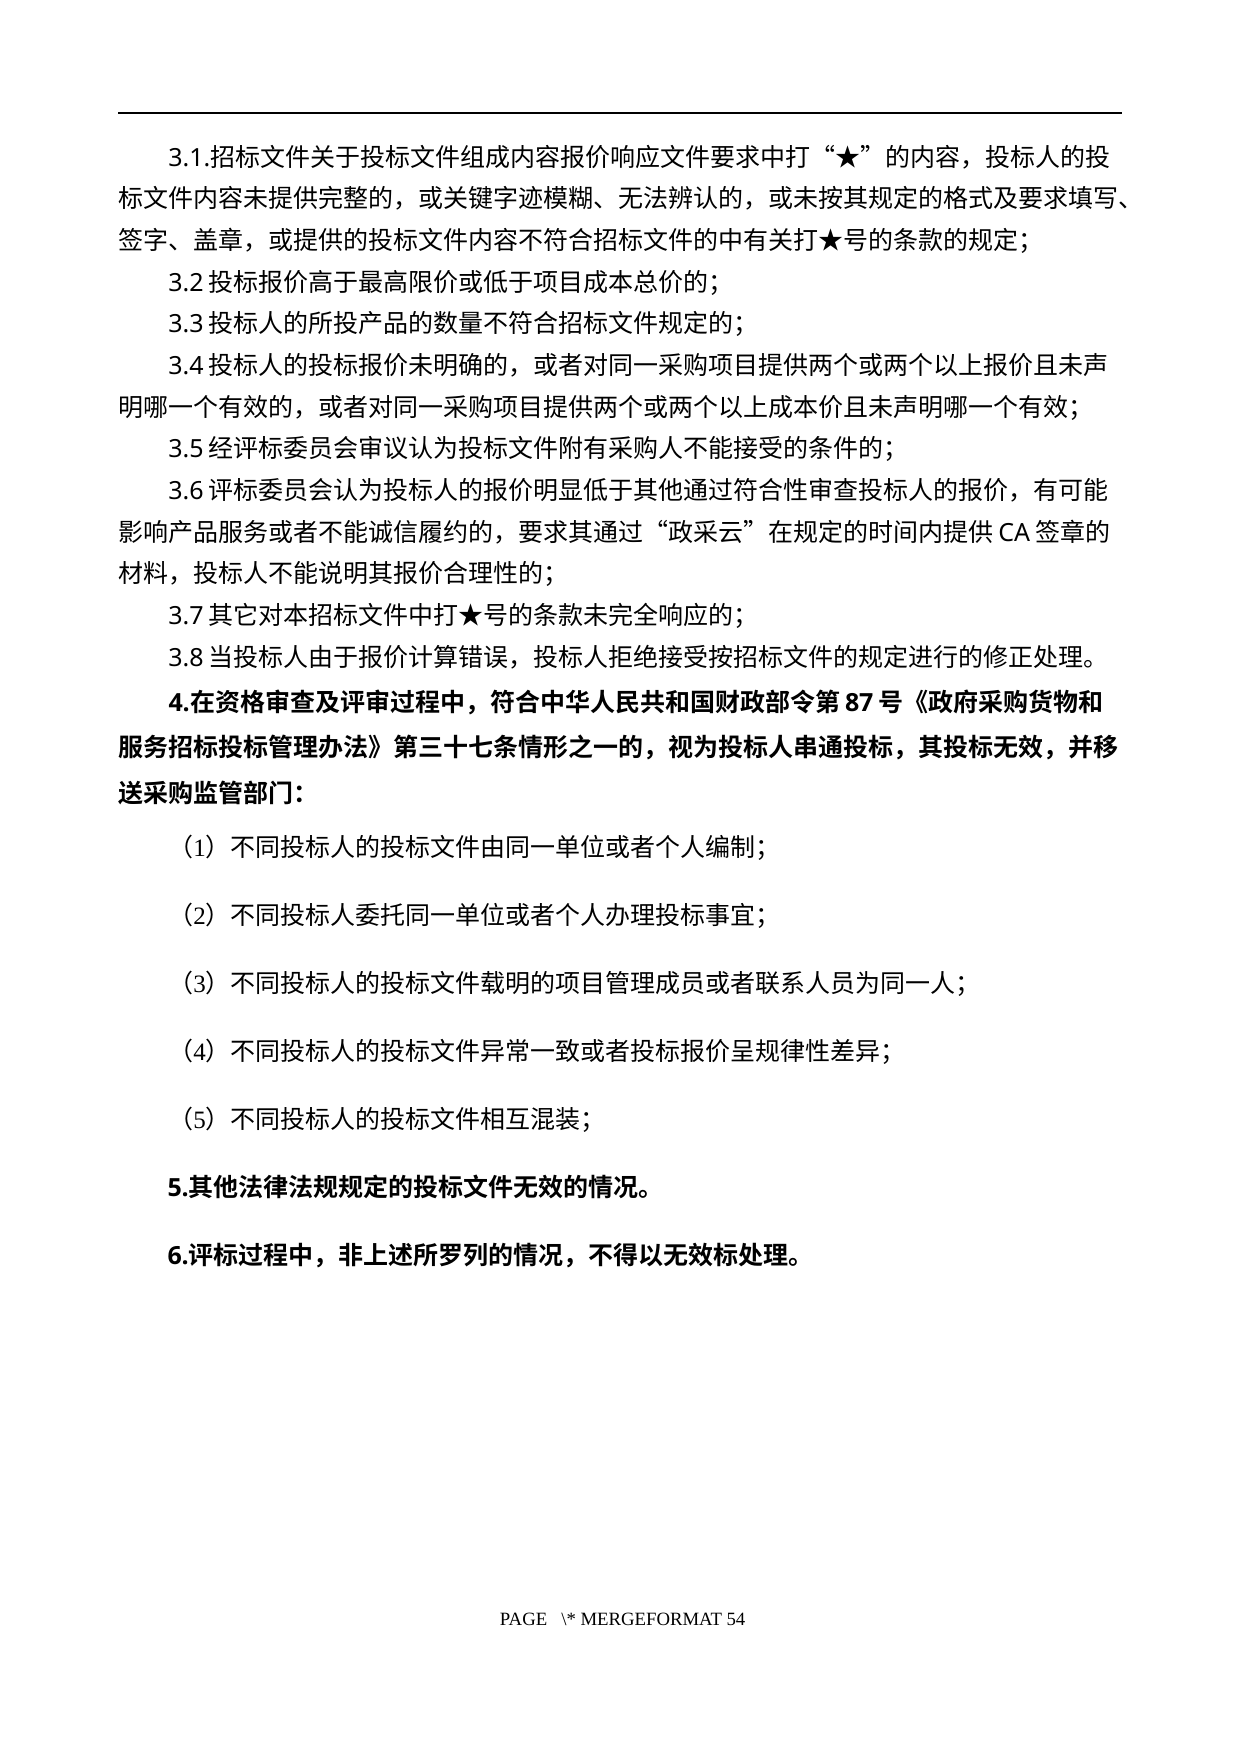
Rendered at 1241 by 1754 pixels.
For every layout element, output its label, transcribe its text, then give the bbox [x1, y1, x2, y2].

text 3.8当投标人由于报价计算错误，投标人拒绝接受按招标文件的规定进行的修正处理。 [118, 633, 1122, 674]
text 3.2投标报价高于最高限价或低于项目成本总价的； [118, 258, 1122, 299]
text （4）不同投标人的投标文件异常一致或者投标报价呈规律性差异； [118, 1016, 1122, 1083]
text 5.其他法律法规规定的投标文件无效的情况。 [118, 1151, 1122, 1219]
text 3.5经评标委员会审议认为投标文件附有采购人不能接受的条件的； [118, 424, 1122, 466]
text （1）不同投标人的投标文件由同一单位或者个人编制； [118, 812, 1122, 880]
text （2）不同投标人委托同一单位或者个人办理投标事宜； [118, 880, 1122, 948]
text （3）不同投标人的投标文件载明的项目管理成员或者联系人员为同一人； [118, 948, 1122, 1016]
text 3.3投标人的所投产品的数量不符合招标文件规定的； [118, 299, 1122, 341]
text 3.7其它对本招标文件中打★号的条款未完全响应的； [118, 591, 1122, 633]
text （5）不同投标人的投标文件相互混装； [118, 1083, 1122, 1151]
text 6.评标过程中，非上述所罗列的情况，不得以无效标处理。 [118, 1219, 1122, 1287]
text 3.4投标人的投标报价未明确的，或者对同一采购项目提供两个或两个以上报价且未声明哪一个有效的，或者对同一采购项目提供两个或两个以上成本价且未声明哪一个有效； [118, 341, 1122, 424]
text 3.1.招标文件关于投标文件组成内容报价响应文件要求中打“★”的内容，投标人的投标文件内容未提供完整的，或关键字迹模糊、无法辨认的，或未按其规定的格式及要求填写、签字、盖章，或提供的投标文件内容不符合招标文件的中有关打★号的条款的规定； [118, 133, 1122, 258]
text 3.6评标委员会认为投标人的报价明显低于其他通过符合性审查投标人的报价，有可能影响产品服务或者不能诚信履约的，要求其通过“政采云”在规定的时间内提供CA签章的材料，投标人不能说明其报价合理性的； [118, 466, 1122, 591]
text 4.在资格审查及评审过程中，符合中华人民共和国财政部令第87号《政府采购货物和服务招标投标管理办法》第三十七条情形之一的，视为投标人串通投标，其投标无效，并移送采购监管部门： [118, 674, 1122, 812]
